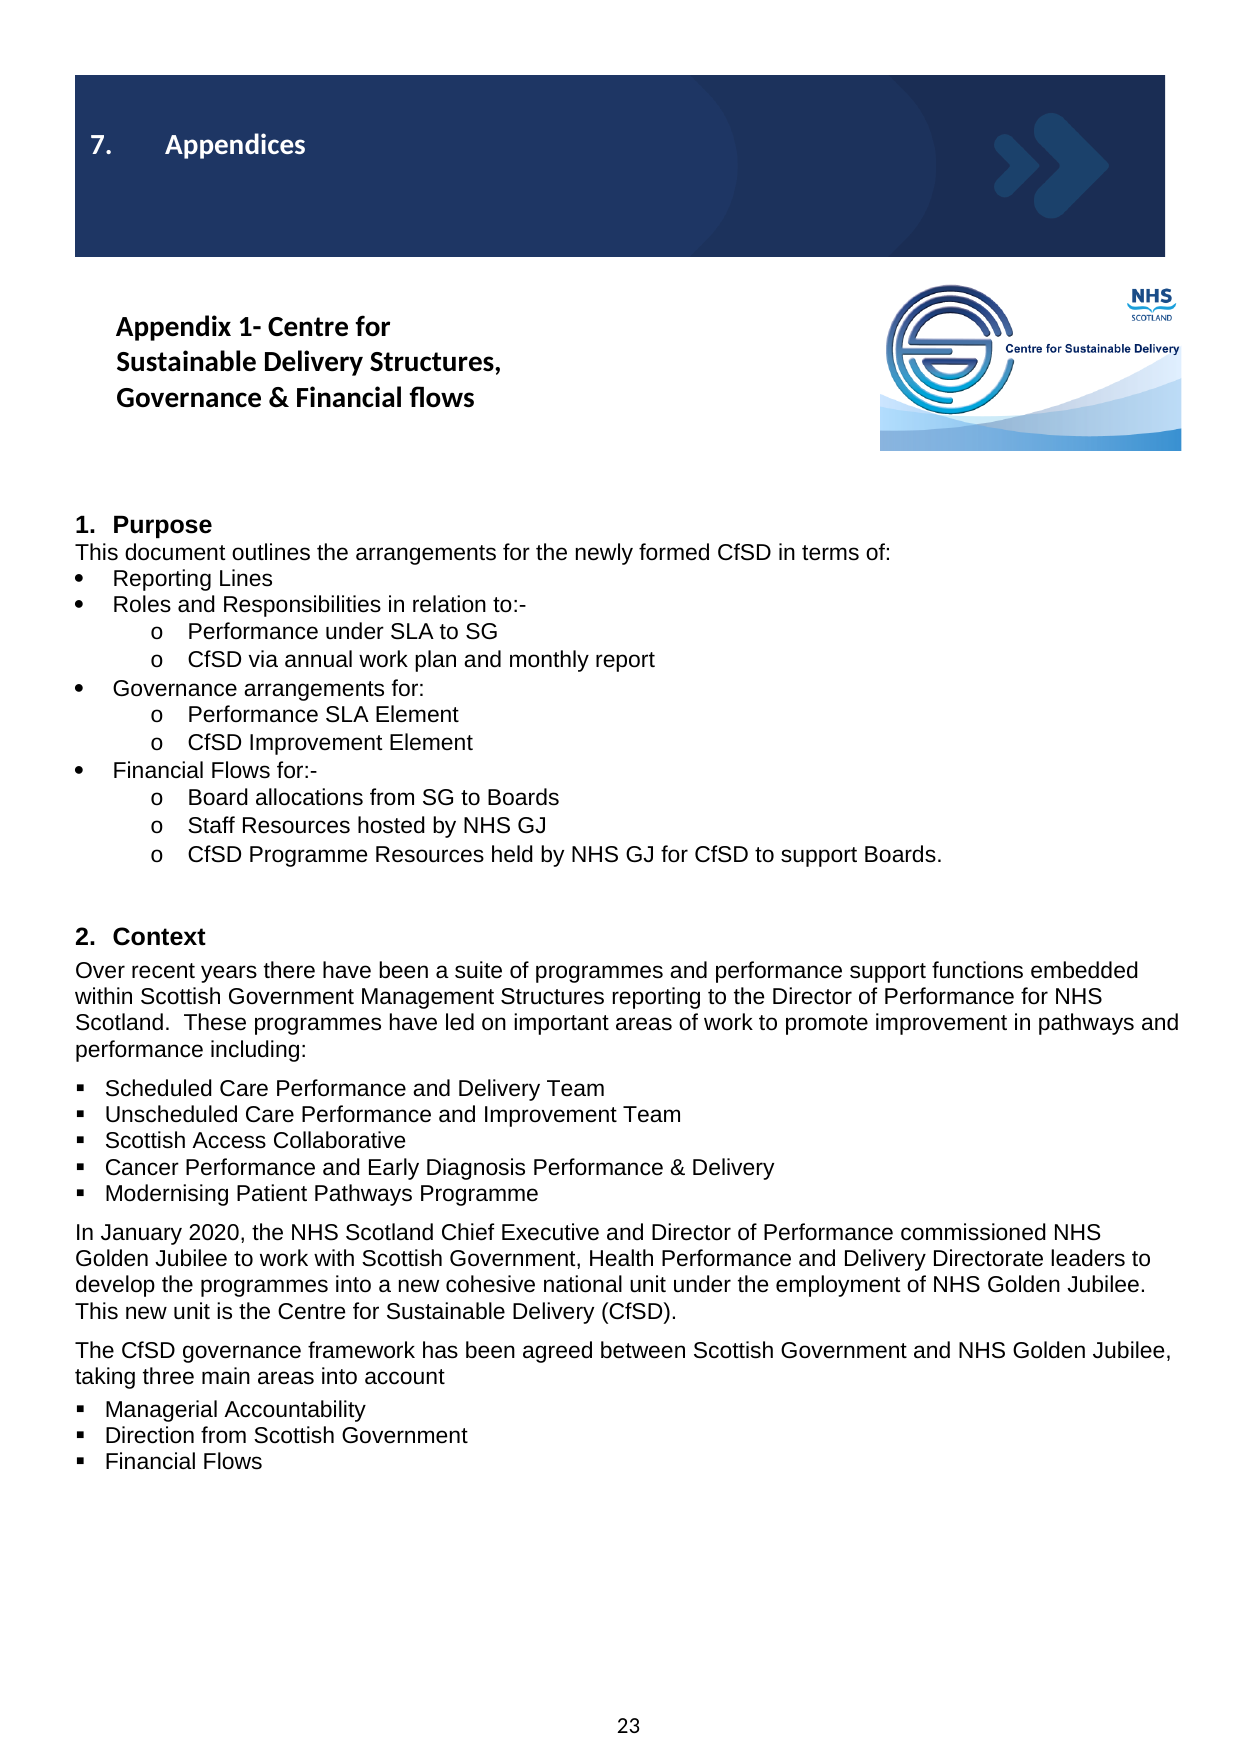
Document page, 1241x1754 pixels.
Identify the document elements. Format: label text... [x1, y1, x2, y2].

text In January 2020, the NHS Scotland Chief Executive and Director of Performance commissioned NHS Golden Jubilee to work with Scottish Government, Health Performance and Delivery Directorate leaders to develop the programmes into a new cohesive national unit under the employment of NHS Golden Jubilee. This new unit is the Centre for Sustainable Delivery (CfSD). [75, 1219, 1181, 1324]
text The CfSD governance framework has been agreed between Scottish Government and NHS Golden Jubilee, taking three main areas into account [75, 1337, 1181, 1389]
list CfSD Improvement Element [150, 729, 1181, 757]
picture [880, 281, 1182, 451]
list Financial Flows for:- [75, 757, 1181, 784]
list Performance SLA Element [150, 701, 1181, 729]
list Cancer Performance and Early Diagnosis Performance & Delivery [75, 1153, 1181, 1180]
picture [75, 75, 1166, 257]
text Over recent years there have been a suite of programmes and performance support functions embedded within Scottish Government Management Structures reporting to the Director of Performance for NHS Scotland. These programmes have led on important areas of work to promote improvement in pathways and performance including: [75, 957, 1181, 1062]
list Governance arrangements for: [75, 674, 1181, 701]
list Direction from Scottish Government [75, 1422, 1181, 1448]
list Unscheduled Care Performance and Improvement Team [75, 1101, 1181, 1127]
list CfSD Programme Resources held by NHS GJ for CfSD to support Boards. [150, 841, 1181, 869]
list Modernising Patient Pathways Programme [75, 1180, 1181, 1206]
list Scheduled Care Performance and Delivery Team [75, 1074, 1181, 1101]
list Roles and Responsibilities in relation to:- [75, 591, 1181, 618]
list Board allocations from SG to Boards [150, 784, 1181, 812]
list Performance under SLA to SG [150, 618, 1181, 646]
list Reporting Lines [75, 565, 1181, 591]
list Managerial Accountability [75, 1396, 1181, 1422]
list Scottish Access Collaborative [75, 1127, 1181, 1153]
list CfSD via annual work plan and monthly report [150, 646, 1181, 674]
list This document outlines the arrangements for the newly formed CfSD in terms of: [75, 539, 1181, 565]
list Staff Resources hosted by NHS GJ [150, 812, 1181, 841]
list Purpose [75, 510, 1181, 539]
list Context [75, 922, 1181, 950]
list Financial Flows [75, 1448, 1181, 1475]
